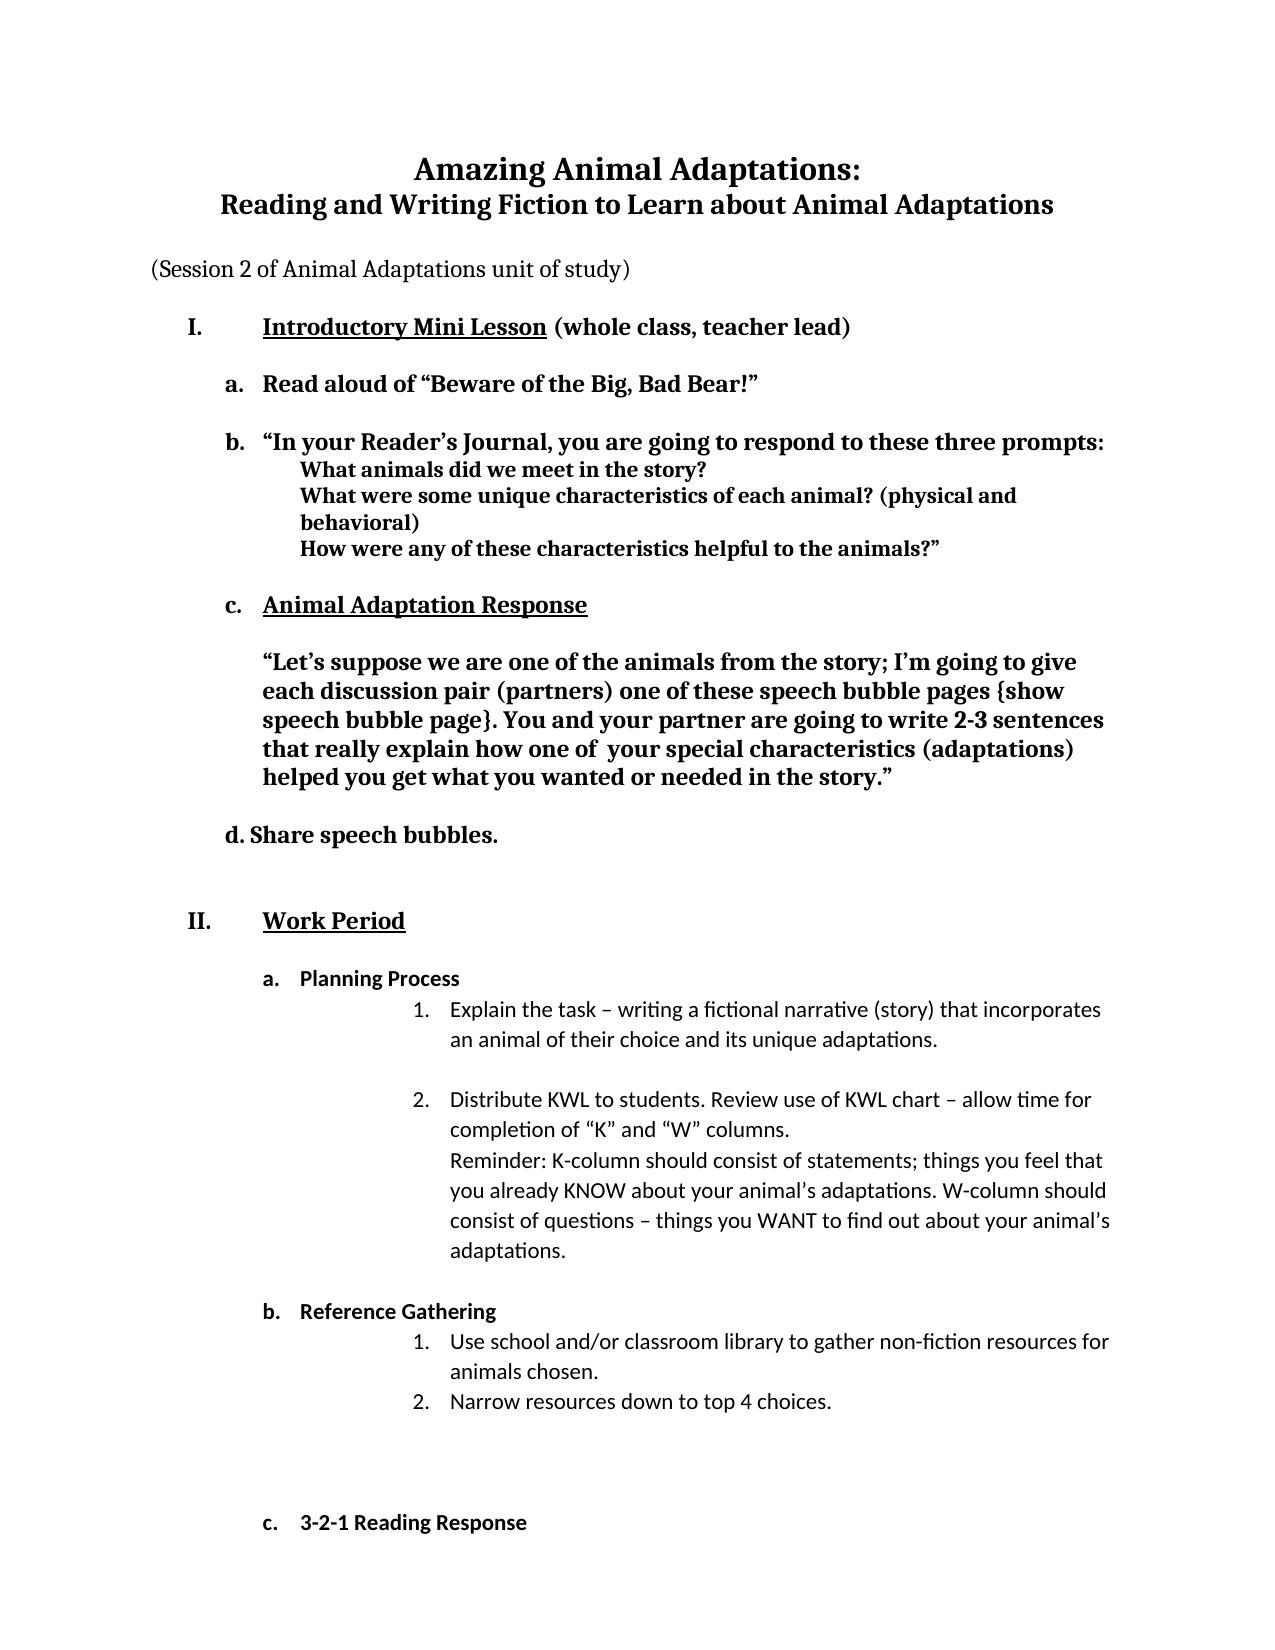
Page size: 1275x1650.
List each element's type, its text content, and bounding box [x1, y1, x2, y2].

text What were some unique characteristics of each animal? (physical and [225, 483, 1125, 509]
list “In your Reader’s Journal, you are going to respond to these three prompts: [225, 428, 1125, 457]
text behavioral) [300, 509, 1125, 536]
text How were any of these characteristics helpful to the animals?” [225, 536, 1125, 562]
list Animal Adaptation Response [225, 591, 1125, 619]
list Use school and/or classroom library to gather non-fiction resources for animals chosen. [412, 1327, 1125, 1385]
text What animals did we meet in the story? [225, 457, 1125, 483]
text Amazing Animal Adaptations: [150, 150, 1125, 188]
text “Let’s suppose we are one of the animals from the story; I’m going to give each discussion pair (partners) one of these speech bubble pages {show speech bubble page}. You and your partner are going to write 2-3 sentences that really explain how one of your special characteristics (adaptations) helped you get what you wanted or needed in the story.” [262, 648, 1125, 792]
list Reminder: K-column should consist of statements; things you feel that you already KNOW about your animal’s adaptations. W-column should consist of questions – things you WANT to find out about your animal’s adaptations. [450, 1146, 1125, 1264]
list 3-2-1 Reading Response [262, 1508, 1125, 1536]
text d. Share speech bubbles. [225, 821, 1125, 849]
text Reading and Writing Fiction to Learn about Animal Adaptations [150, 188, 1125, 222]
list Explain the task – writing a fictional narrative (story) that incorporates an animal of their choice and its unique adaptations. [412, 995, 1125, 1053]
list Distribute KWL to students. Review use of KWL chart – allow time for completion of “K” and “W” columns. [412, 1085, 1125, 1144]
list Introductory Mini Lesson (whole class, teacher lead) [187, 313, 1125, 342]
text (Session 2 of Animal Adaptations unit of study) [150, 255, 1125, 284]
list Narrow resources down to top 4 choices. [412, 1387, 1125, 1416]
list Reference Gathering [262, 1297, 1125, 1325]
list Planning Process [262, 964, 1125, 993]
list Read aloud of “Beware of the Big, Bad Bear!” [225, 370, 1125, 399]
list Work Period [187, 907, 1125, 936]
